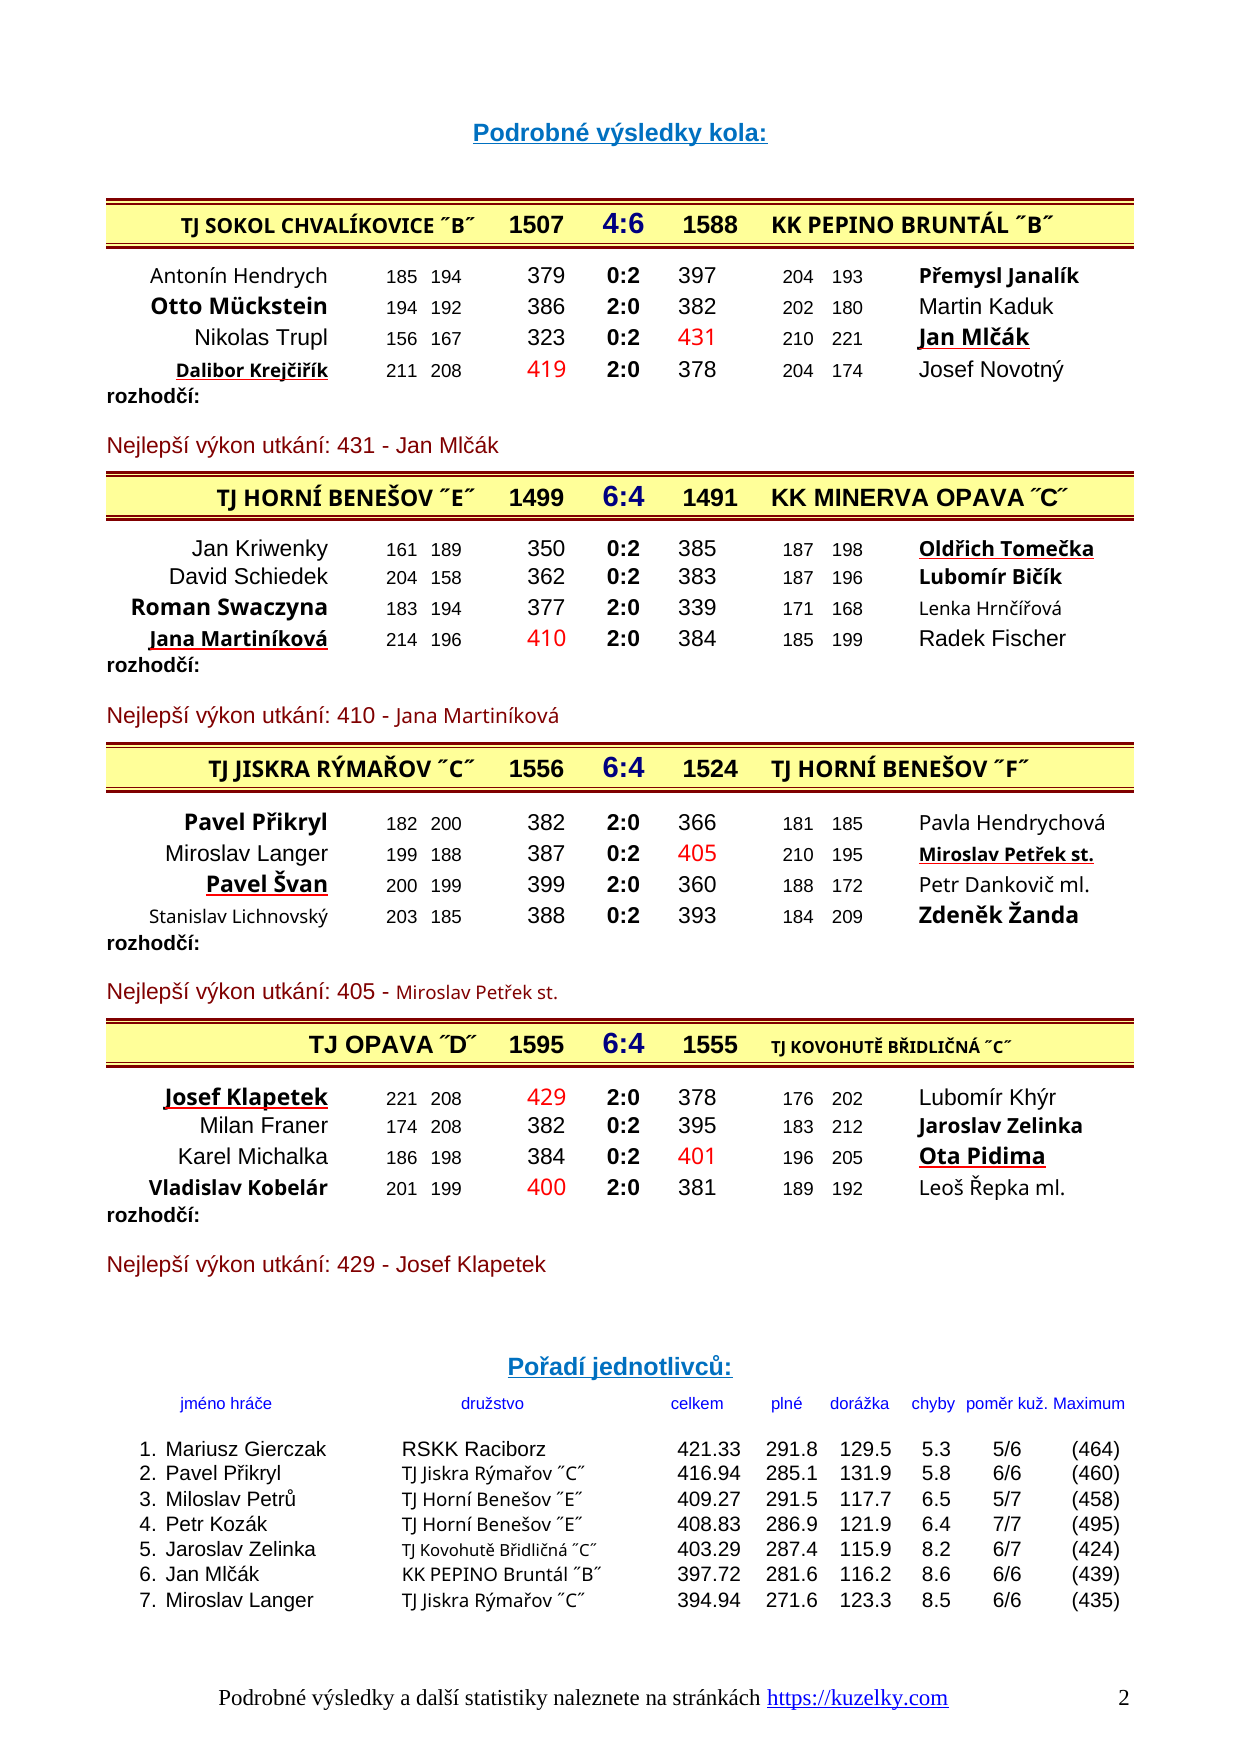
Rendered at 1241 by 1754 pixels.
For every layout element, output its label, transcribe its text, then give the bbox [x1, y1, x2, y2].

text Miroslav Langer 199 188 387 0:2 405 210 195 Miroslav Petřek st. [106, 837, 1134, 868]
text Nejlepší výkon utkání: 429 - Josef Klapetek [106, 1251, 1134, 1277]
text Nejlepší výkon utkání: 410 - Jana Martiníková [106, 701, 1134, 729]
text Vladislav Kobelár 201 199 400 2:0 381 189 192 Leoš Řepka ml. [106, 1171, 1134, 1203]
text Stanislav Lichnovský 203 185 388 0:2 393 184 209 Zdeněk Žanda [106, 899, 1134, 930]
text 7. Miroslav Langer TJ Jiskra Rýmařov ˝C˝ 394.94 271.6 123.3 8.5 6/6 (435) [106, 1587, 1134, 1613]
text Nejlepší výkon utkání: 431 - Jan Mlčák [106, 432, 1134, 458]
text jméno hráče družstvo celkem plné dorážka chyby poměr kuž. Maximum [106, 1393, 1134, 1413]
text 1. Mariusz Gierczak RSKK Raciborz 421.33 291.8 129.5 5.3 5/6 (464) [106, 1437, 1134, 1461]
text rozhodčí: [106, 1203, 1134, 1227]
text Karel Michalka 186 198 384 0:2 401 196 205 Ota Pidima [106, 1140, 1134, 1171]
text 6. Jan Mlčák KK PEPINO Bruntál ˝B˝ 397.72 281.6 116.2 8.6 6/6 (439) [106, 1562, 1134, 1587]
text TJ Opava ˝D˝ 1595 6:4 1555 TJ Kovohutě Břidličná ˝C˝ [106, 1024, 1134, 1062]
text David Schiedek 204 158 362 0:2 383 187 196 Lubomír Bičík [106, 562, 1134, 591]
text Jan Kriwenky 161 189 350 0:2 385 187 198 Oldřich Tomečka [106, 534, 1134, 562]
text Jana Martiníková 214 196 410 2:0 384 185 199 Radek Fischer [106, 622, 1134, 653]
text rozhodčí: [106, 930, 1134, 954]
text Antonín Hendrych 185 194 379 0:2 397 204 193 Přemysl Janalík [106, 262, 1134, 290]
text Nikolas Trupl 156 167 323 0:2 431 210 221 Jan Mlčák [106, 321, 1134, 352]
text Dalibor Krejčiřík 211 208 419 2:0 378 204 174 Josef Novotný [106, 352, 1134, 384]
text Pořadí jednotlivců: [94, 1352, 1145, 1381]
text Pavel Přikryl 182 200 382 2:0 366 181 185 Pavla Hendrychová [106, 805, 1134, 837]
text TJ Sokol Chvalíkovice ˝B˝ 1507 4:6 1588 KK PEPINO Bruntál ˝B˝ [106, 205, 1134, 243]
text 2. Pavel Přikryl TJ Jiskra Rýmařov ˝C˝ 416.94 285.1 131.9 5.8 6/6 (460) [106, 1461, 1134, 1486]
text Josef Klapetek 221 208 429 2:0 378 176 202 Lubomír Khýr [106, 1080, 1134, 1112]
text rozhodčí: [106, 384, 1134, 408]
text Otto Mückstein 194 192 386 2:0 382 202 180 Martin Kaduk [106, 290, 1134, 321]
text TJ Horní Benešov ˝E˝ 1499 6:4 1491 KK Minerva Opava ˝C˝ [106, 477, 1134, 515]
text rozhodčí: [106, 653, 1134, 677]
text Milan Franer 174 208 382 0:2 395 183 212 Jaroslav Zelinka [106, 1112, 1134, 1140]
text 4. Petr Kozák TJ Horní Benešov ˝E˝ 408.83 286.9 121.9 6.4 7/7 (495) [106, 1512, 1134, 1537]
text 3. Miloslav Petrů TJ Horní Benešov ˝E˝ 409.27 291.5 117.7 6.5 5/7 (458) [106, 1486, 1134, 1512]
text TJ Jiskra Rýmařov ˝C˝ 1556 6:4 1524 TJ Horní Benešov ˝F˝ [106, 748, 1134, 787]
text Roman Swaczyna 183 194 377 2:0 339 171 168 Lenka Hrnčířová [106, 591, 1134, 622]
text Podrobné výsledky kola: [94, 118, 1145, 147]
text 5. Jaroslav Zelinka TJ Kovohutě Břidličná ˝C˝ 403.29 287.4 115.9 8.2 6/7 (424) [106, 1537, 1134, 1562]
text Pavel Švan 200 199 399 2:0 360 188 172 Petr Dankovič ml. [106, 868, 1134, 899]
text Nejlepší výkon utkání: 405 - Miroslav Petřek st. [106, 978, 1134, 1005]
